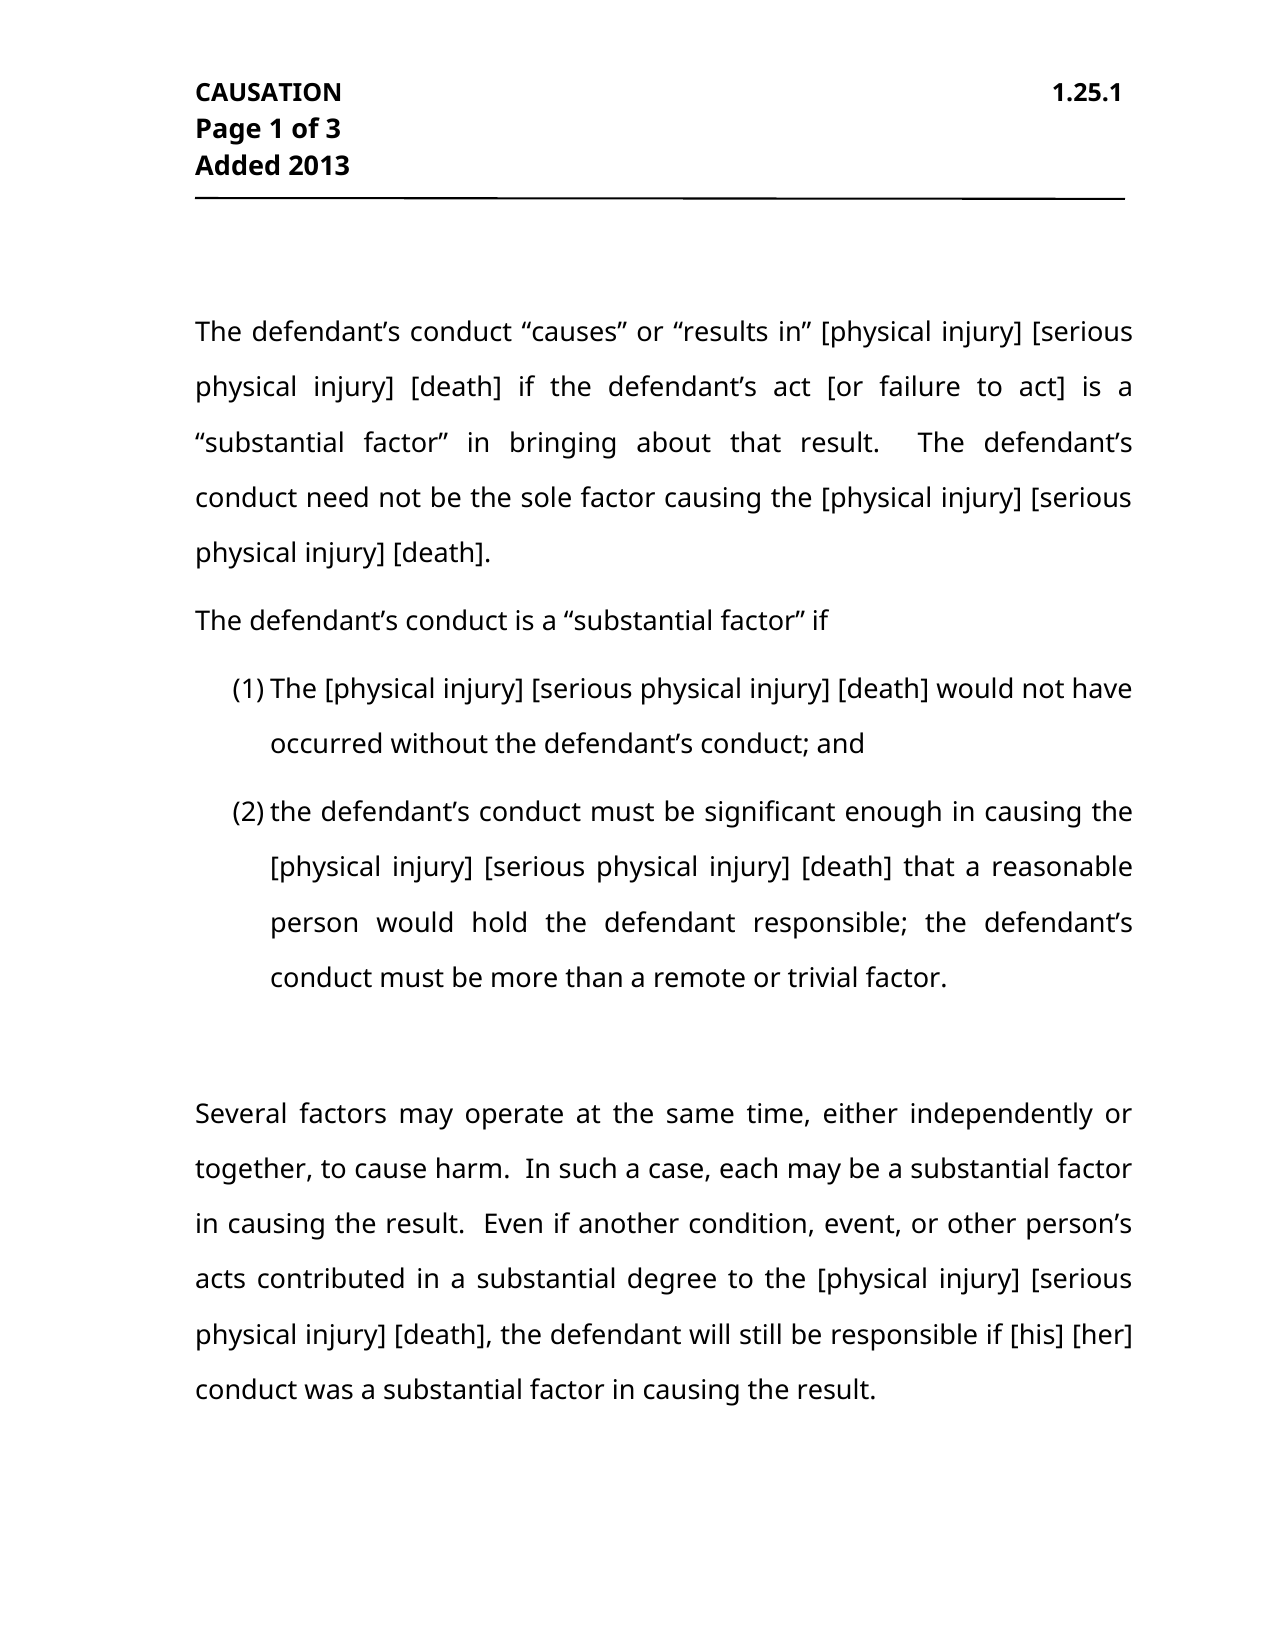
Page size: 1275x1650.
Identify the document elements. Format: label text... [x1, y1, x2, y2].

text The defendant’s conduct is a “substantial factor” if [195, 602, 1134, 638]
text Several factors may operate at the same time, either independently or together, to cause harm. In such a case, each may be a substantial factor in causing the result. Even if another condition, event, or other person’s acts contributed in a substantial degree to the [physical injury] [serious physical injury] [death], the defendant will still be responsible if [his] [her] conduct was a substantial factor in causing the result. [195, 1094, 1134, 1407]
text The defendant’s conduct “causes” or “results in” [physical injury] [serious physical injury] [death] if the defendant’s act [or failure to act] is a “substantial factor” in bringing about that result. The defendant’s conduct need not be the sole factor causing the [physical injury] [serious physical injury] [death]. [195, 312, 1134, 571]
list The [physical injury] [serious physical injury] [death] would not have occurred without the defendant’s conduct; and [232, 669, 1134, 762]
list the defendant’s conduct must be significant enough in causing the [physical injury] [serious physical injury] [death] that a reasonable person would hold the defendant responsible; the defendant’s conduct must be more than a remote or trivial factor. [232, 792, 1134, 995]
